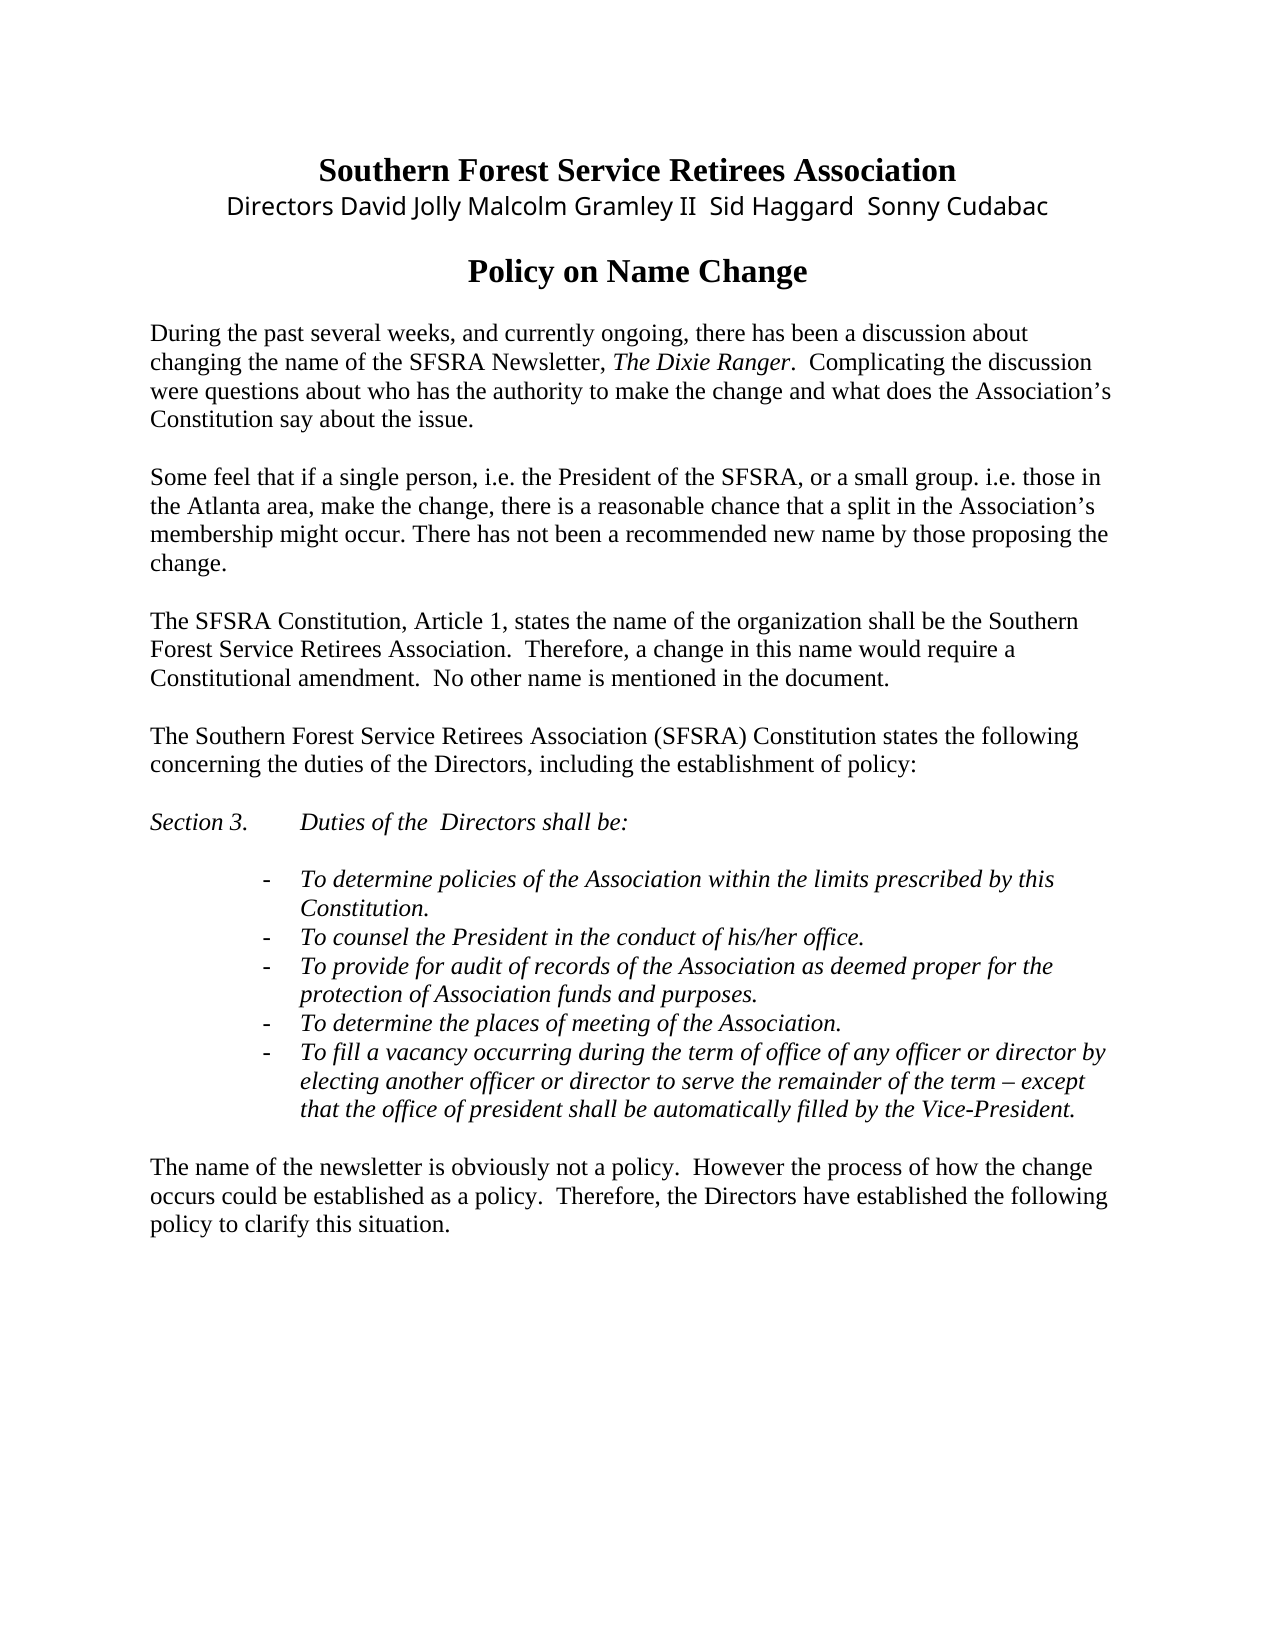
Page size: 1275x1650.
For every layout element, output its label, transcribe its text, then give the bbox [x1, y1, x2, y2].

text Policy on Name Change [150, 251, 1125, 289]
list To fill a vacancy occurring during the term of office of any officer or director by electing another officer or director to serve the remainder of the term – except that the office of president shall be automatically filled by the Vice-President. [262, 1037, 1125, 1123]
list To determine the places of meeting of the Association. [262, 1008, 1125, 1037]
text Some feel that if a single person, i.e. the President of the SFSRA, or a small group. i.e. those in the Atlanta area, make the change, there is a reasonable chance that a split in the Association’s membership might occur. There has not been a recommended new name by those proposing the change. [150, 462, 1125, 577]
text The Southern Forest Service Retirees Association (SFSRA) Constitution states the following concerning the duties of the Directors, including the establishment of policy: [150, 721, 1125, 778]
text Directors David Jolly Malcolm Gramley II Sid Haggard Sonny Cudabac [150, 188, 1125, 222]
text During the past several weeks, and currently ongoing, there has been a discussion about changing the name of the SFSRA Newsletter, The Dixie Ranger. Complicating the discussion were questions about who has the authority to make the change and what does the Association’s Constitution say about the issue. [150, 318, 1125, 433]
list To provide for audit of records of the Association as deemed proper for the protection of Association funds and purposes. [262, 951, 1125, 1008]
text Southern Forest Service Retirees Association [150, 150, 1125, 188]
text The name of the newsletter is obviously not a policy. However the process of how the change occurs could be established as a policy. Therefore, the Directors have established the following policy to clarify this situation. [150, 1152, 1125, 1238]
list To counsel the President in the conduct of his/her office. [262, 922, 1125, 951]
text Section 3. Duties of the Directors shall be: [150, 807, 1125, 836]
text The SFSRA Constitution, Article 1, states the name of the organization shall be the Southern Forest Service Retirees Association. Therefore, a change in this name would require a Constitutional amendment. No other name is mentioned in the document. [150, 606, 1125, 692]
list To determine policies of the Association within the limits prescribed by this Constitution. [262, 864, 1125, 922]
